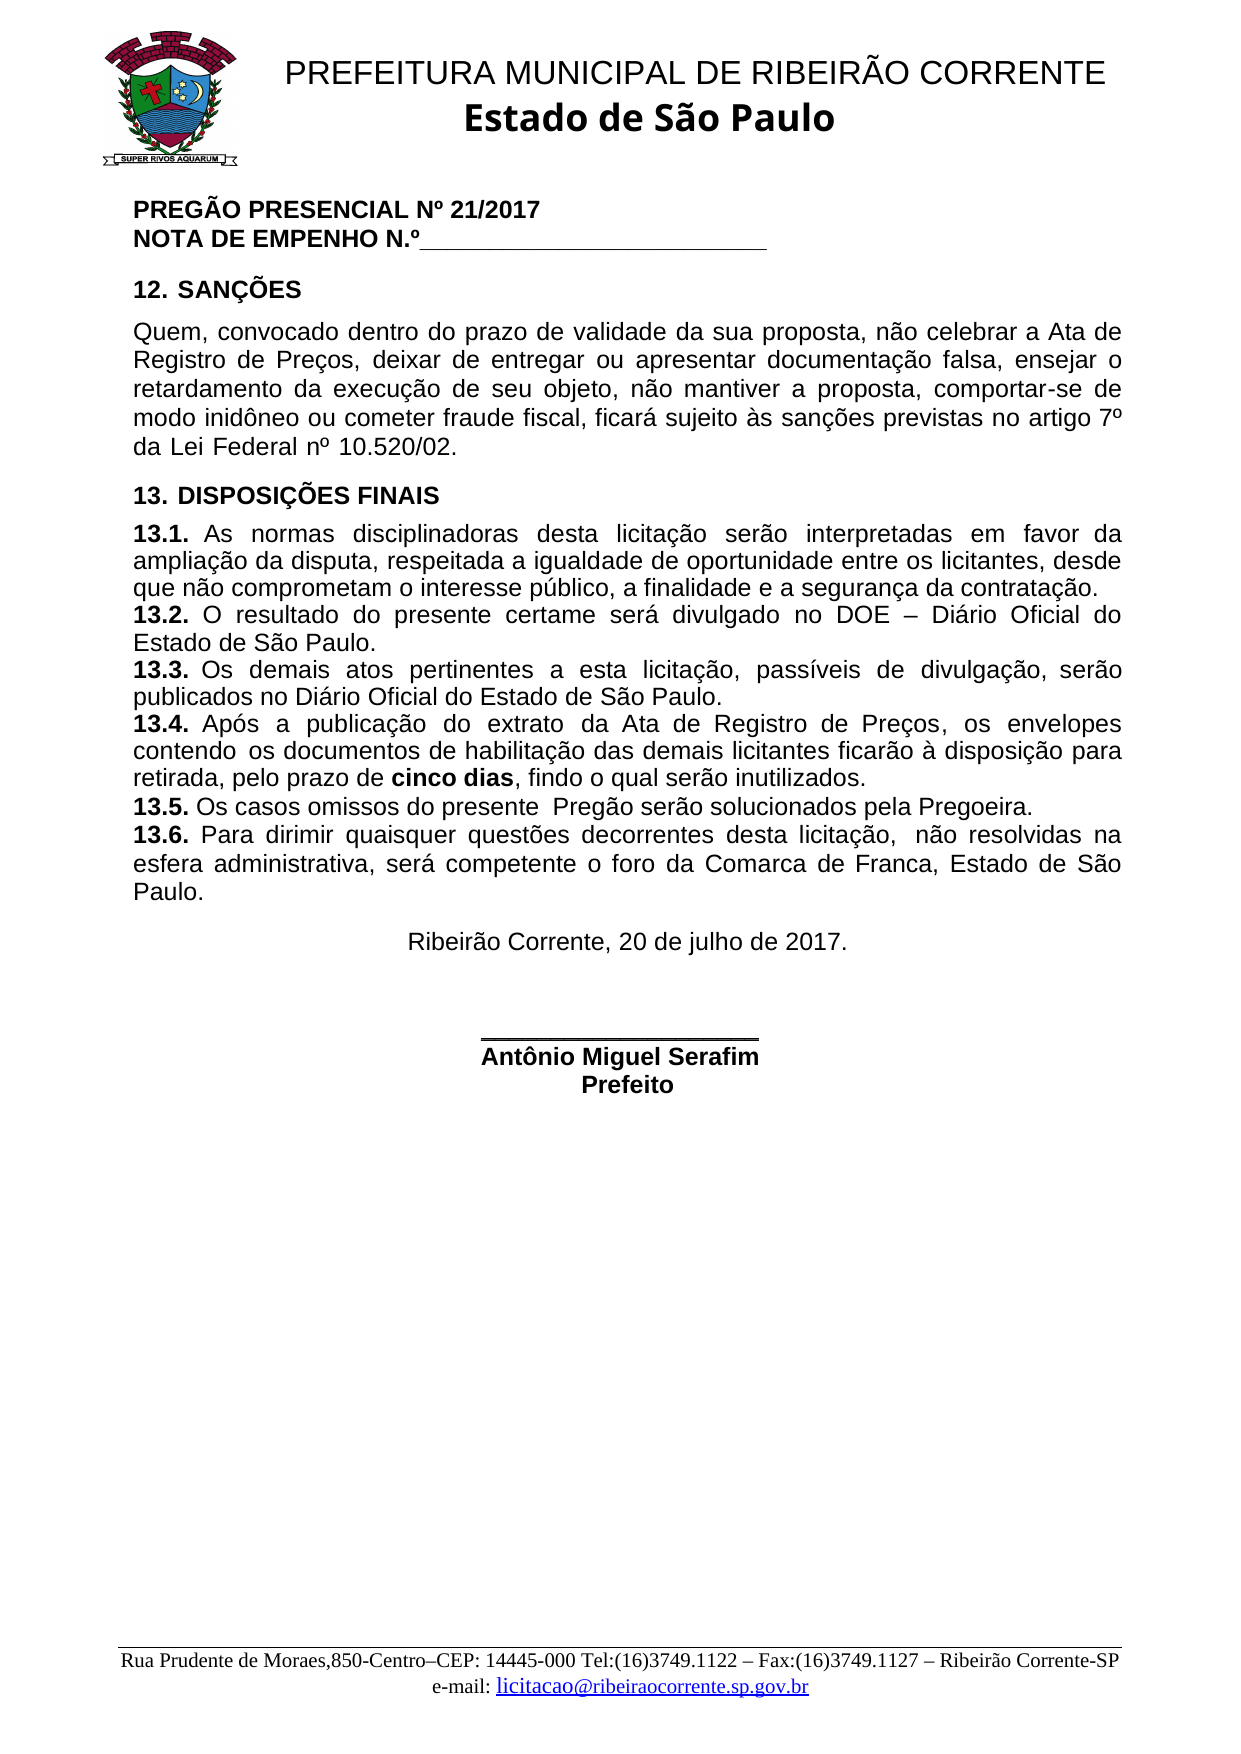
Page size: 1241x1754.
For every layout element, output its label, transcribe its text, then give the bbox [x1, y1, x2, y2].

text 13.6. Para dirimir quaisquer questões decorrentes desta licitação, não resolvidas na esfera administrativa, será competente o foro da Comarca de Franca, Estado de São Paulo. [133, 821, 1122, 906]
text NOTA DE EMPENHO N.º_________________________ [133, 224, 1122, 253]
text 13.1. As normas disciplinadoras desta licitação serão interpretadas em favor da ampliação da disputa, respeitada a igualdade de oportunidade entre os licitantes, desde que não comprometam o interesse público, a finalidade e a segurança da contratação. [133, 521, 1122, 602]
text ____________________ [118, 1013, 1122, 1042]
text 13.5. Os casos omissos do presente Pregão serão solucionados pela Pregoeira. [133, 792, 1122, 821]
text 13.4. Após a publicação do extrato da Ata de Registro de Preços, os envelopes contendo os documentos de habilitação das demais licitantes ficarão à disposição para retirada, pelo prazo de cinco dias, findo o qual serão inutilizados. [133, 711, 1122, 792]
text 13.3. Os demais atos pertinentes a esta licitação, passíveis de divulgação, serão publicados no Diário Oficial do Estado de São Paulo. [133, 656, 1122, 711]
text 13. DISPOSIÇÕES FINAIS [133, 481, 1122, 510]
text Ribeirão Corrente, 20 de julho de 2017. [133, 927, 1122, 955]
text PREGÃO PRESENCIAL Nº 21/2017 [133, 195, 1122, 224]
text 13.2. O resultado do presente certame será divulgado no DOE – Diário Oficial do Estado de São Paulo. [133, 602, 1122, 656]
text Quem, convocado dentro do prazo de validade da sua proposta, não celebrar a Ata de Registro de Preços, deixar de entregar ou apresentar documentação falsa, ensejar o retardamento da execução de seu objeto, não mantiver a proposta, comportar-se de modo inidôneo ou cometer fraude fiscal, ficará sujeito às sanções previstas no artigo 7º da Lei Federal nº 10.520/02. [133, 317, 1122, 461]
text Prefeito [133, 1070, 1122, 1099]
picture [102, 31, 238, 166]
text 12. SANÇÕES [133, 276, 1122, 304]
text Antônio Miguel Serafim [118, 1042, 1122, 1070]
